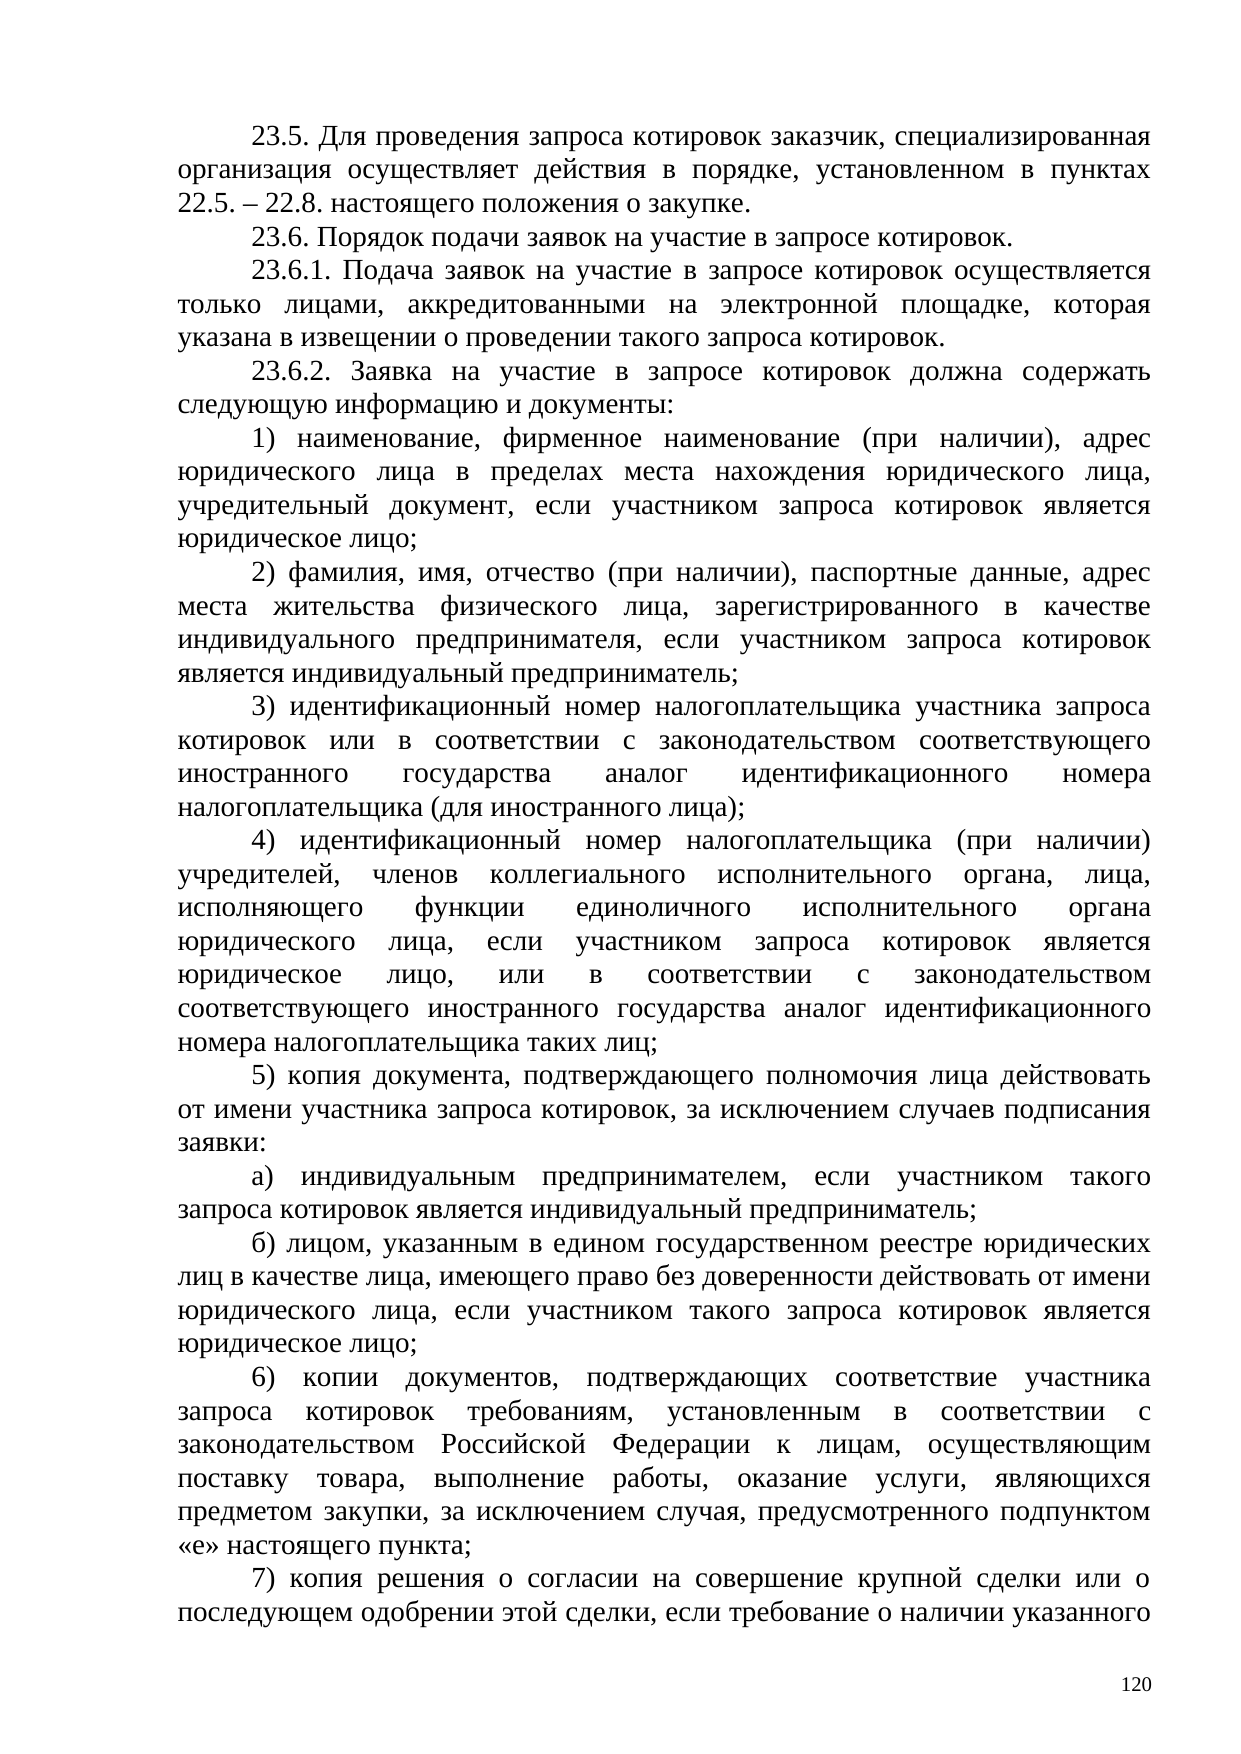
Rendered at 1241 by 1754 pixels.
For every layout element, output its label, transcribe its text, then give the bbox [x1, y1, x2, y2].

text б) лицом, указанным в едином государственном реестре юридических лиц в качестве лица, имеющего право без доверенности действовать от имени юридического лица, если участником такого запроса котировок является юридическое лицо; [177, 1225, 1152, 1359]
text 23.6.1. Подача заявок на участие в запросе котировок осуществляется только лицами, аккредитованными на электронной площадке, которая указана в извещении о проведении такого запроса котировок. [177, 252, 1152, 353]
text 3) идентификационный номер налогоплательщика участника запроса котировок или в соответствии с законодательством соответствующего иностранного государства аналог идентификационного номера налогоплательщика (для иностранного лица); [177, 688, 1152, 822]
text 23.6.2. Заявка на участие в запросе котировок должна содержать следующую информацию и документы: [177, 353, 1152, 420]
text 1) наименование, фирменное наименование (при наличии), адрес юридического лица в пределах места нахождения юридического лица, учредительный документ, если участником запроса котировок является юридическое лицо; [177, 420, 1152, 554]
text а) индивидуальным предпринимателем, если участником такого запроса котировок является индивидуальный предприниматель; [177, 1158, 1152, 1225]
text 23.5. Для проведения запроса котировок заказчик, специализированная организация осуществляет действия в порядке, установленном в пунктах 22.5. – 22.8. настоящего положения о закупке. [177, 118, 1152, 219]
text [177, 1560, 1152, 1627]
text 5) копия документа, подтверждающего полномочия лица действовать от имени участника запроса котировок, за исключением случаев подписания заявки: [177, 1057, 1152, 1158]
text 4) идентификационный номер налогоплательщика (при наличии) учредителей, членов коллегиального исполнительного органа, лица, исполняющего функции единоличного исполнительного органа юридического лица, если участником запроса котировок является юридическое лицо, или в соответствии с законодательством соответствующего иностранного государства аналог идентификационного номера налогоплательщика таких лиц; [177, 822, 1152, 1057]
text 2) фамилия, имя, отчество (при наличии), паспортные данные, адрес места жительства физического лица, зарегистрированного в качестве индивидуального предпринимателя, если участником запроса котировок является индивидуальный предприниматель; [177, 554, 1152, 688]
text 6) копии документов, подтверждающих соответствие участника запроса котировок требованиям, установленным в соответствии с законодательством Российской Федерации к лицам, осуществляющим поставку товара, выполнение работы, оказание услуги, являющихся предметом закупки, за исключением случая, предусмотренного подпунктом «е» настоящего пункта; [177, 1359, 1152, 1560]
text 23.6. Порядок подачи заявок на участие в запросе котировок. [177, 219, 1152, 252]
